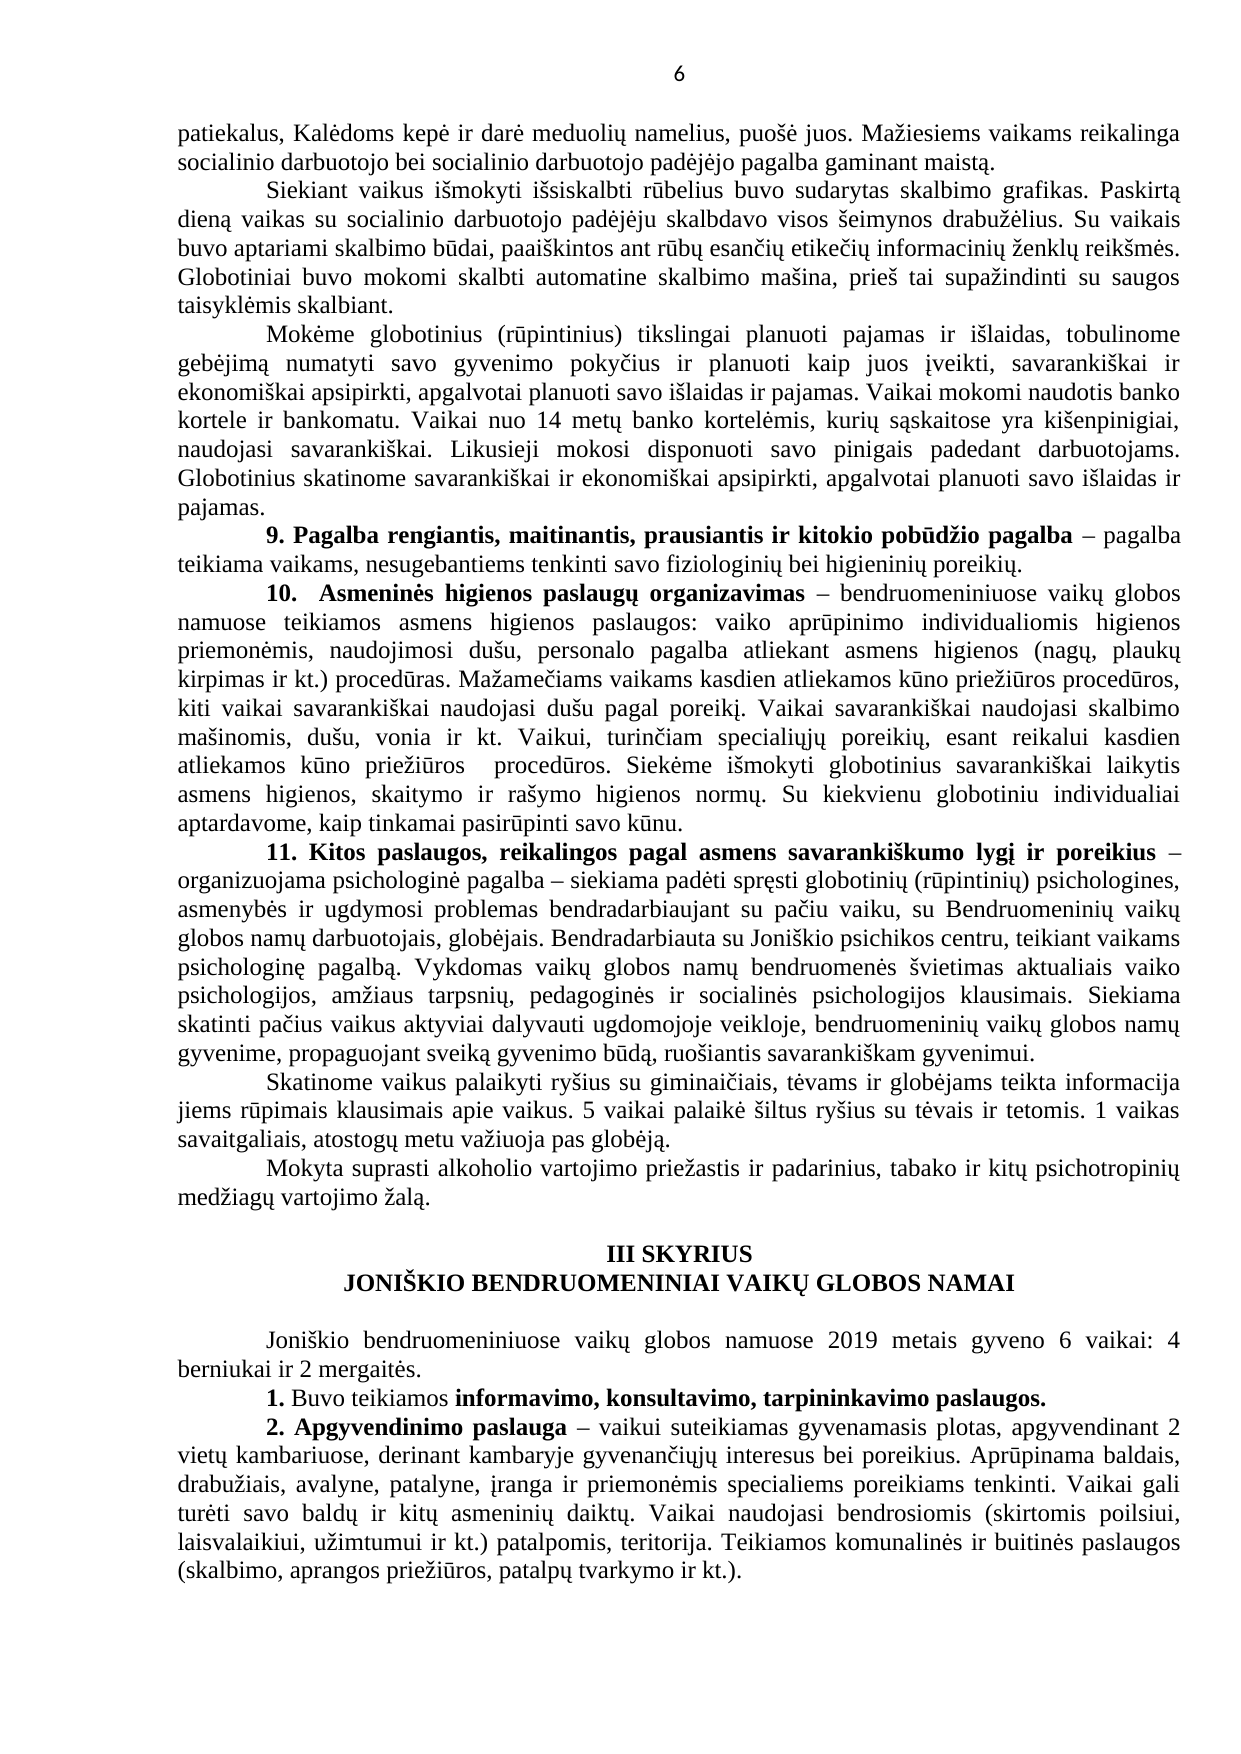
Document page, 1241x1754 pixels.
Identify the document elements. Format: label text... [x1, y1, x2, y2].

text 1. Buvo teikiamos informavimo, konsultavimo, tarpininkavimo paslaugos. [177, 1383, 1181, 1412]
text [177, 118, 1181, 176]
text Mokyta suprasti alkoholio vartojimo priežastis ir padarinius, tabako ir kitų psichotropinių medžiagų vartojimo žalą. [177, 1153, 1181, 1211]
text 10. Asmeninės higienos paslaugų organizavimas – bendruomeniniuose vaikų globos namuose teikiamos asmens higienos paslaugos: vaiko aprūpinimo individualiomis higienos priemonėmis, naudojimosi dušu, personalo pagalba atliekant asmens higienos (nagų, plaukų kirpimas ir kt.) procedūras. Mažamečiams vaikams kasdien atliekamos kūno priežiūros procedūros, kiti vaikai savarankiškai naudojasi dušu pagal poreikį. Vaikai savarankiškai naudojasi skalbimo mašinomis, dušu, vonia ir kt. Vaikui, turinčiam specialiųjų poreikių, esant reikalui kasdien atliekamos kūno priežiūros procedūros. Siekėme išmokyti globotinius savarankiškai laikytis asmens higienos, skaitymo ir rašymo higienos normų. Su kiekvienu globotiniu individualiai aptardavome, kaip tinkamai pasirūpinti savo kūnu. [177, 578, 1181, 837]
text 2. Apgyvendinimo paslauga – vaikui suteikiamas gyvenamasis plotas, apgyvendinant 2 vietų kambariuose, derinant kambaryje gyvenančiųjų interesus bei poreikius. Aprūpinama baldais, drabužiais, avalyne, patalyne, įranga ir priemonėmis specialiems poreikiams tenkinti. Vaikai gali turėti savo baldų ir kitų asmeninių daiktų. Vaikai naudojasi bendrosiomis (skirtomis poilsiui, laisvalaikiui, užimtumui ir kt.) patalpomis, teritorija. Teikiamos komunalinės ir buitinės paslaugos (skalbimo, aprangos priežiūros, patalpų tvarkymo ir kt.). [177, 1412, 1181, 1584]
text Joniškio bendruomeniniuose vaikų globos namuose 2019 metais gyveno 6 vaikai: 4 berniukai ir 2 mergaitės. [177, 1326, 1181, 1383]
text Skatinome vaikus palaikyti ryšius su giminaičiais, tėvams ir globėjams teikta informacija jiems rūpimais klausimais apie vaikus. 5 vaikai palaikė šiltus ryšius su tėvais ir tetomis. 1 vaikas savaitgaliais, atostogų metu važiuoja pas globėją. [177, 1067, 1181, 1153]
text III SKYRIUS [177, 1239, 1181, 1268]
text Siekiant vaikus išmokyti išsiskalbti rūbelius buvo sudarytas skalbimo grafikas. Paskirtą dieną vaikas su socialinio darbuotojo padėjėju skalbdavo visos šeimynos drabužėlius. Su vaikais buvo aptariami skalbimo būdai, paaiškintos ant rūbų esančių etikečių informacinių ženklų reikšmės. Globotiniai buvo mokomi skalbti automatine skalbimo mašina, prieš tai supažindinti su saugos taisyklėmis skalbiant. [177, 176, 1181, 319]
text JONIŠKIO BENDRUOMENINIAI VAIKŲ GLOBOS NAMAI [177, 1268, 1181, 1297]
text 9. Pagalba rengiantis, maitinantis, prausiantis ir kitokio pobūdžio pagalba – pagalba teikiama vaikams, nesugebantiems tenkinti savo fiziologinių bei higieninių poreikių. [177, 521, 1181, 578]
text Mokėme globotinius (rūpintinius) tikslingai planuoti pajamas ir išlaidas, tobulinome gebėjimą numatyti savo gyvenimo pokyčius ir planuoti kaip juos įveikti, savarankiškai ir ekonomiškai apsipirkti, apgalvotai planuoti savo išlaidas ir pajamas. Vaikai mokomi naudotis banko kortele ir bankomatu. Vaikai nuo 14 metų banko kortelėmis, kurių sąskaitose yra kišenpinigiai, naudojasi savarankiškai. Likusieji mokosi disponuoti savo pinigais padedant darbuotojams. Globotinius skatinome savarankiškai ir ekonomiškai apsipirkti, apgalvotai planuoti savo išlaidas ir pajamas. [177, 319, 1181, 521]
text 11. Kitos paslaugos, reikalingos pagal asmens savarankiškumo lygį ir poreikius – organizuojama psichologinė pagalba – siekiama padėti spręsti globotinių (rūpintinių) psichologines, asmenybės ir ugdymosi problemas bendradarbiaujant su pačiu vaiku, su Bendruomeninių vaikų globos namų darbuotojais, globėjais. Bendradarbiauta su Joniškio psichikos centru, teikiant vaikams psichologinę pagalbą. Vykdomas vaikų globos namų bendruomenės švietimas aktualiais vaiko psichologijos, amžiaus tarpsnių, pedagoginės ir socialinės psichologijos klausimais. Siekiama skatinti pačius vaikus aktyviai dalyvauti ugdomojoje veikloje, bendruomeninių vaikų globos namų gyvenime, propaguojant sveiką gyvenimo būdą, ruošiantis savarankiškam gyvenimui. [177, 837, 1181, 1067]
